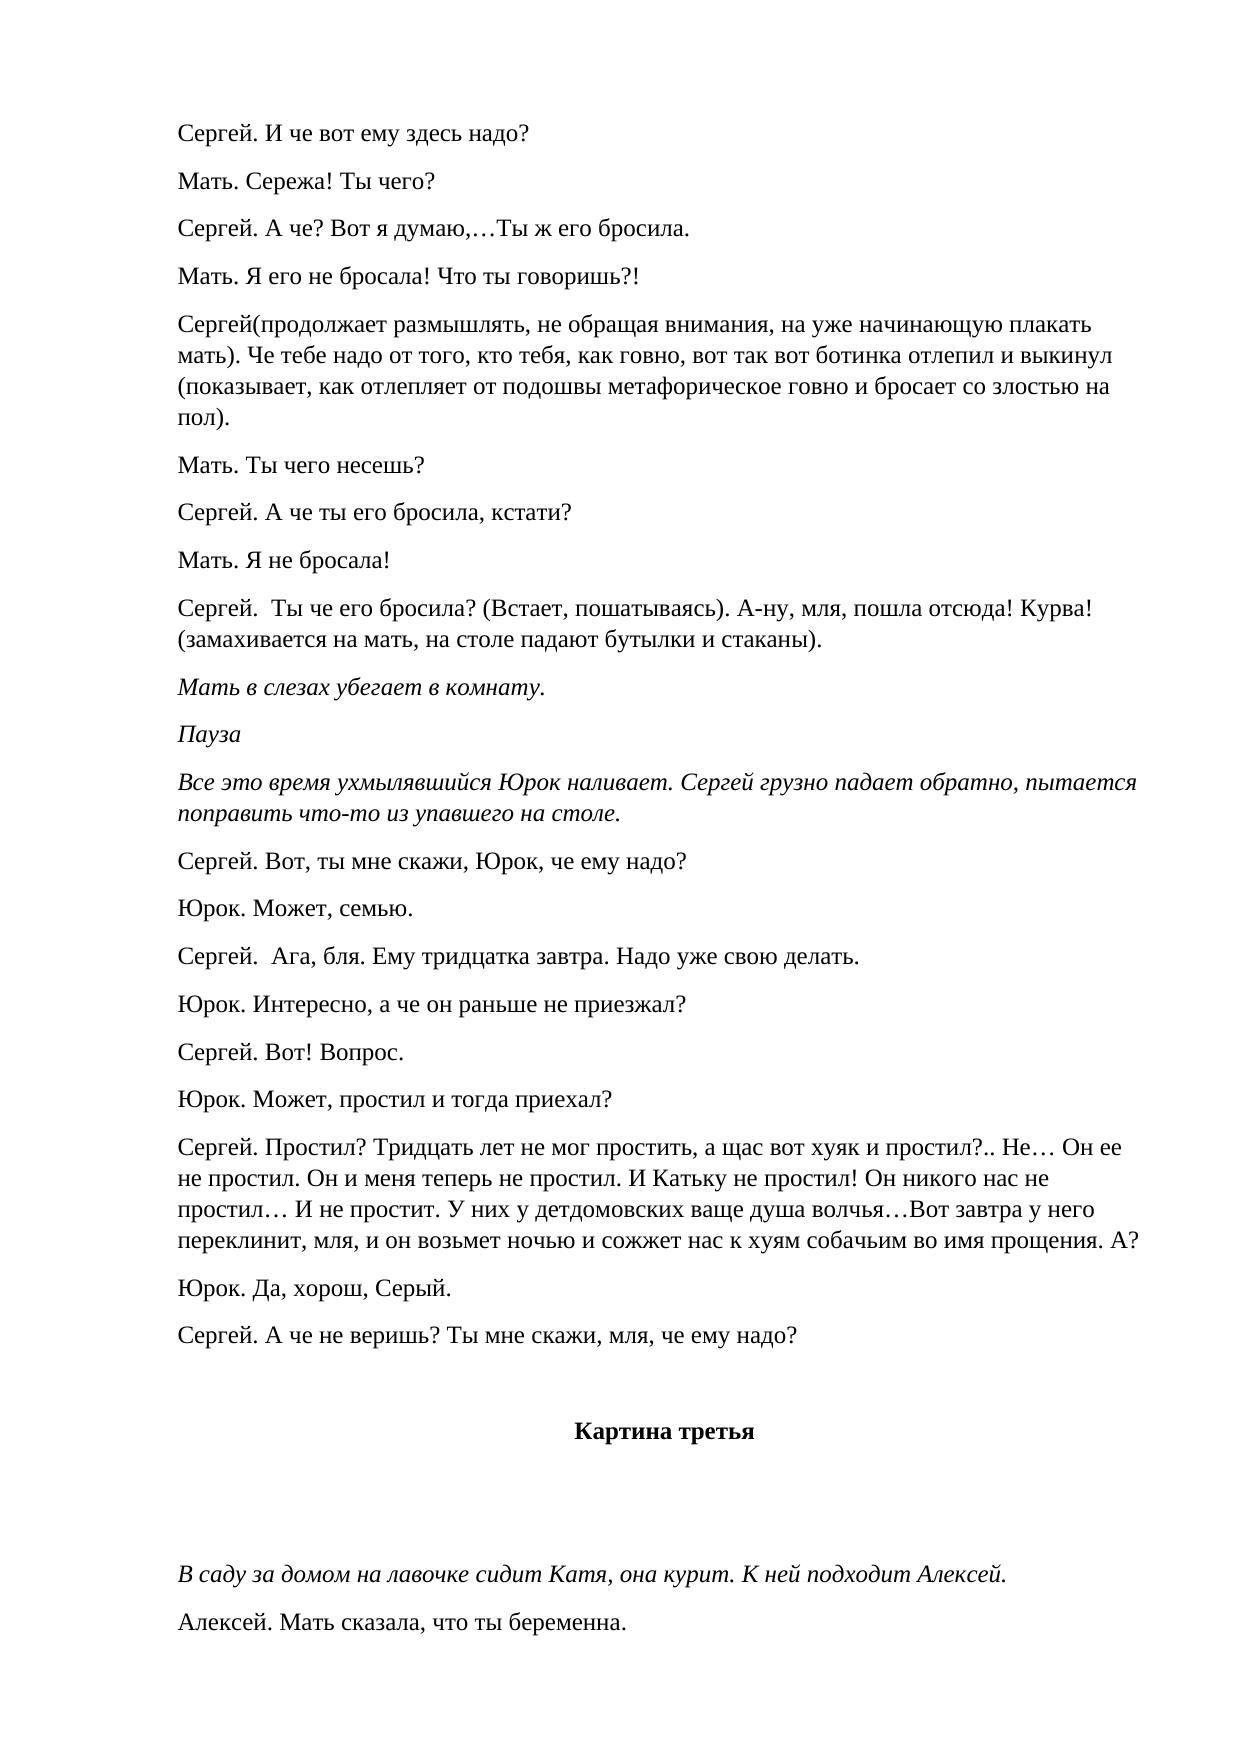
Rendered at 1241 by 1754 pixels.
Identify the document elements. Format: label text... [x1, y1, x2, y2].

text В саду за домом на лавочке сидит Катя, она курит. К ней подходит Алексей. [177, 1559, 1152, 1588]
text Сергей. И че вот ему здесь надо? [177, 118, 1152, 147]
text Сергей(продолжает размышлять, не обращая внимания, на уже начинающую плакать мать). Че тебе надо от того, кто тебя, как говно, вот так вот ботинка отлепил и выкинул (показывает, как отлепляет от подошвы метафорическое говно и бросает со злостью на пол). [177, 309, 1152, 431]
text Мать. Я его не бросала! Что ты говоришь?! [177, 261, 1152, 290]
text Сергей. Ты че его бросила? (Встает, пошатываясь). А-ну, мля, пошла отсюда! Курва! (замахивается на мать, на столе падают бутылки и стаканы). [177, 593, 1152, 653]
text Мать в слезах убегает в комнату. [177, 672, 1152, 700]
text Сергей. Вот, ты мне скажи, Юрок, че ему надо? [177, 846, 1152, 874]
text Мать. Я не бросала! [177, 545, 1152, 574]
text Юрок. Интересно, а че он раньше не приезжал? [177, 989, 1152, 1018]
text Мать. Ты чего несешь? [177, 450, 1152, 478]
text Сергей. Простил? Тридцать лет не мог простить, а щас вот хуяк и простил?.. Не… Он ее не простил. Он и меня теперь не простил. И Катьку не простил! Он никого нас не простил… И не простит. У них у детдомовских ваще душа волчья…Вот завтра у него переклинит, мля, и он возьмет ночью и сожжет нас к хуям собачьим во имя прощения. А? [177, 1132, 1152, 1254]
text Сергей. А че ты его бросила, кстати? [177, 497, 1152, 526]
text Алексей. Мать сказала, что ты беременна. [177, 1607, 1152, 1636]
text Сергей. Ага, бля. Ему тридцатка завтра. Надо уже свою делать. [177, 941, 1152, 970]
text Сергей. А че не веришь? Ты мне скажи, мля, че ему надо? [177, 1321, 1152, 1349]
text Юрок. Может, семью. [177, 893, 1152, 922]
text Картина третья [177, 1416, 1152, 1445]
text Юрок. Может, простил и тогда приехал? [177, 1084, 1152, 1113]
text Сергей. Вот! Вопрос. [177, 1037, 1152, 1065]
text Все это время ухмылявшийся Юрок наливает. Сергей грузно падает обратно, пытается поправить что-то из упавшего на столе. [177, 767, 1152, 827]
text Юрок. Да, хорош, Серый. [177, 1273, 1152, 1302]
text Пауза [177, 719, 1152, 748]
text Сергей. А че? Вот я думаю,…Ты ж его бросила. [177, 213, 1152, 242]
text Мать. Сережа! Ты чего? [177, 166, 1152, 194]
